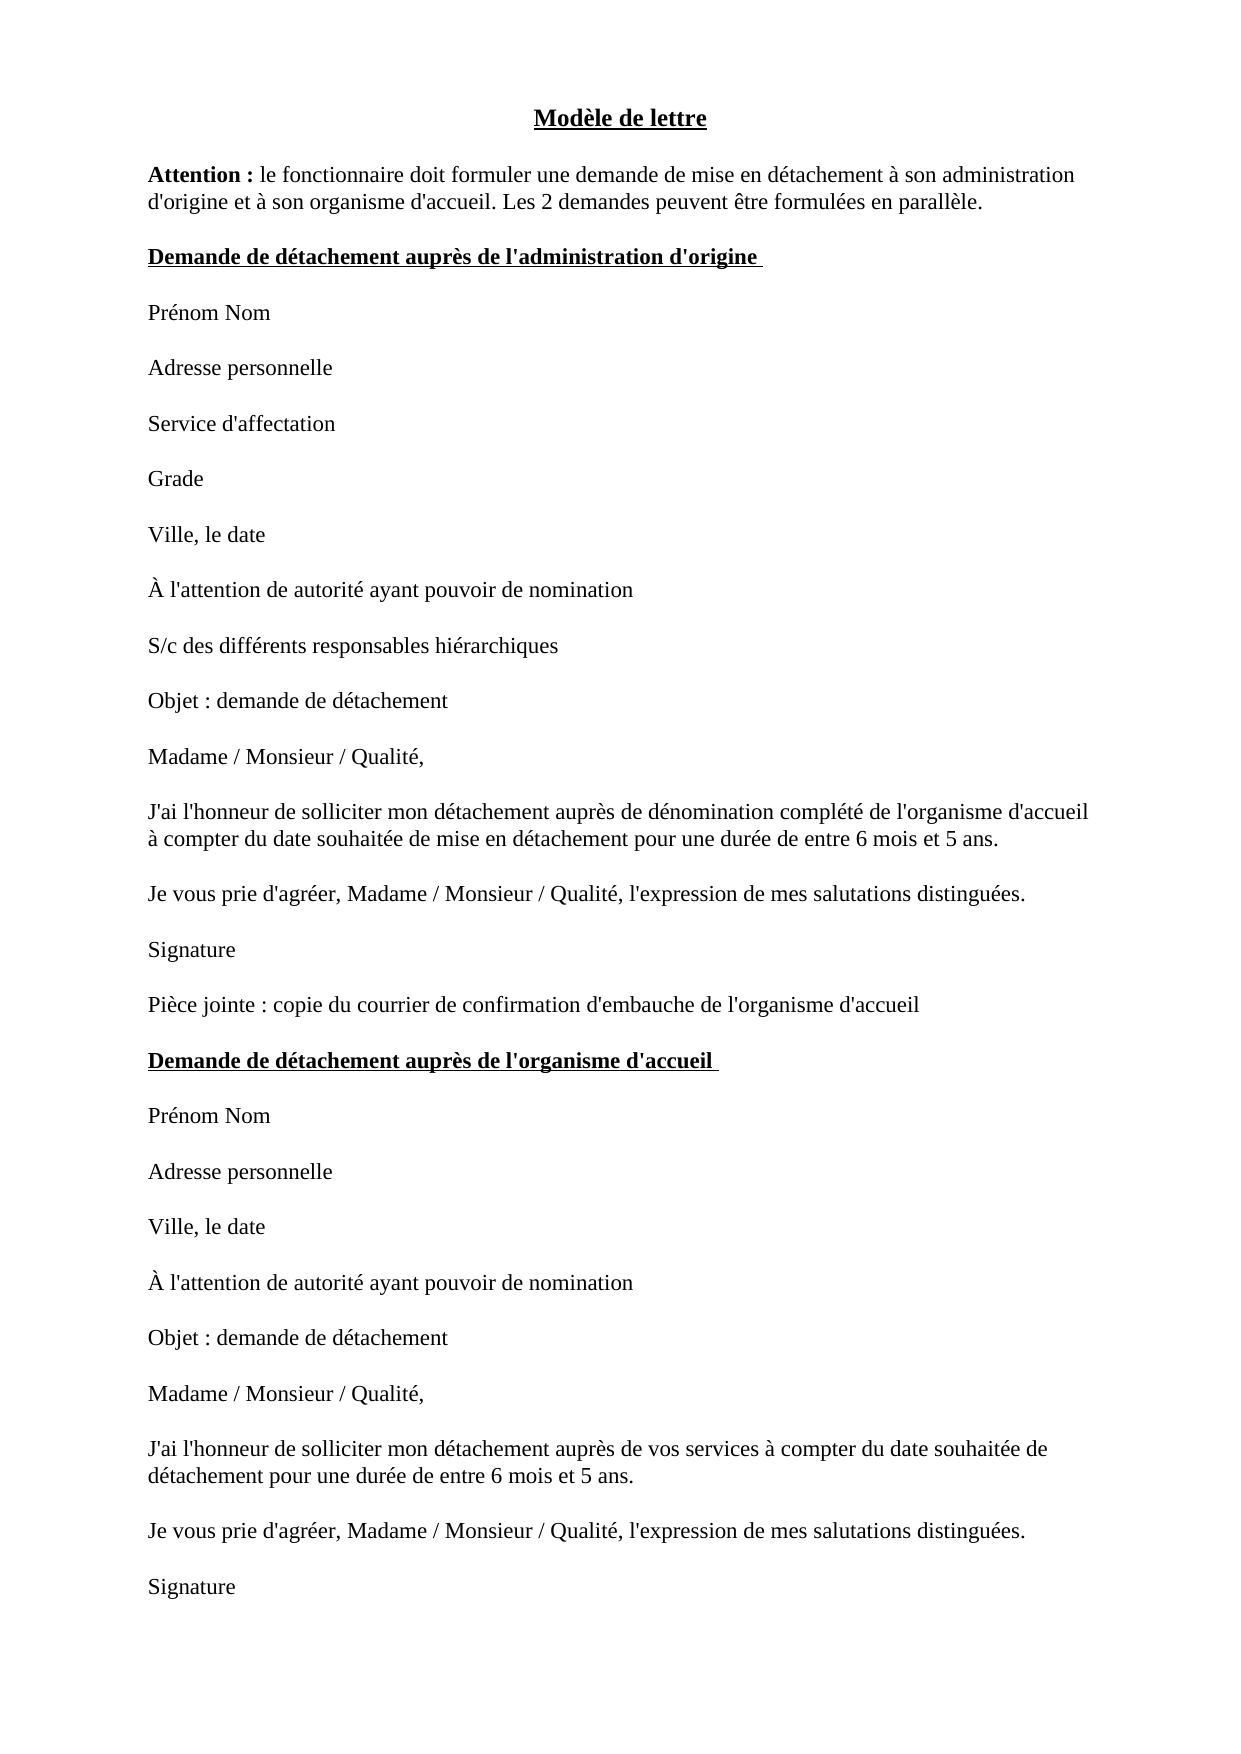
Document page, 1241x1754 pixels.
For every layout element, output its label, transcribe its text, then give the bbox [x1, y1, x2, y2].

text Signature [148, 1573, 1093, 1599]
text Prénom Nom [148, 299, 1093, 325]
text Prénom Nom [148, 1102, 1093, 1129]
text Pièce jointe : copie du courrier de confirmation d'embauche de l'organisme d'accueil [148, 991, 1093, 1018]
text Modèle de lettre [148, 103, 1093, 132]
text J'ai l'honneur de solliciter mon détachement auprès de vos services à compter du date souhaitée de détachement pour une durée de entre 6 mois et 5 ans. [148, 1436, 1093, 1488]
text Adresse personnelle [148, 354, 1093, 381]
text Attention : le fonctionnaire doit formuler une demande de mise en détachement à son administration d'origine et à son organisme d'accueil. Les 2 demandes peuvent être formulées en parallèle. [148, 161, 1093, 214]
text J'ai l'honneur de solliciter mon détachement auprès de dénomination complété de l'organisme d'accueil à compter du date souhaitée de mise en détachement pour une durée de entre 6 mois et 5 ans. [148, 798, 1093, 851]
text S/c des différents responsables hiérarchiques [148, 632, 1093, 658]
text Demande de détachement auprès de l'organisme d'accueil [148, 1047, 1093, 1073]
text Signature [148, 936, 1093, 962]
text Objet : demande de détachement [148, 1324, 1093, 1351]
text Madame / Monsieur / Qualité, [148, 1380, 1093, 1406]
text Demande de détachement auprès de l'administration d'origine [148, 243, 1093, 269]
text Adresse personnelle [148, 1158, 1093, 1184]
text Je vous prie d'agréer, Madame / Monsieur / Qualité, l'expression de mes salutations distinguées. [148, 880, 1093, 907]
text Ville, le date [148, 521, 1093, 547]
text Grade [148, 465, 1093, 492]
text Je vous prie d'agréer, Madame / Monsieur / Qualité, l'expression de mes salutations distinguées. [148, 1517, 1093, 1544]
text Madame / Monsieur / Qualité, [148, 743, 1093, 769]
text Service d'affectation [148, 410, 1093, 436]
text À l'attention de autorité ayant pouvoir de nomination [148, 1269, 1093, 1295]
text Ville, le date [148, 1213, 1093, 1240]
text À l'attention de autorité ayant pouvoir de nomination [148, 576, 1093, 603]
text Objet : demande de détachement [148, 687, 1093, 714]
